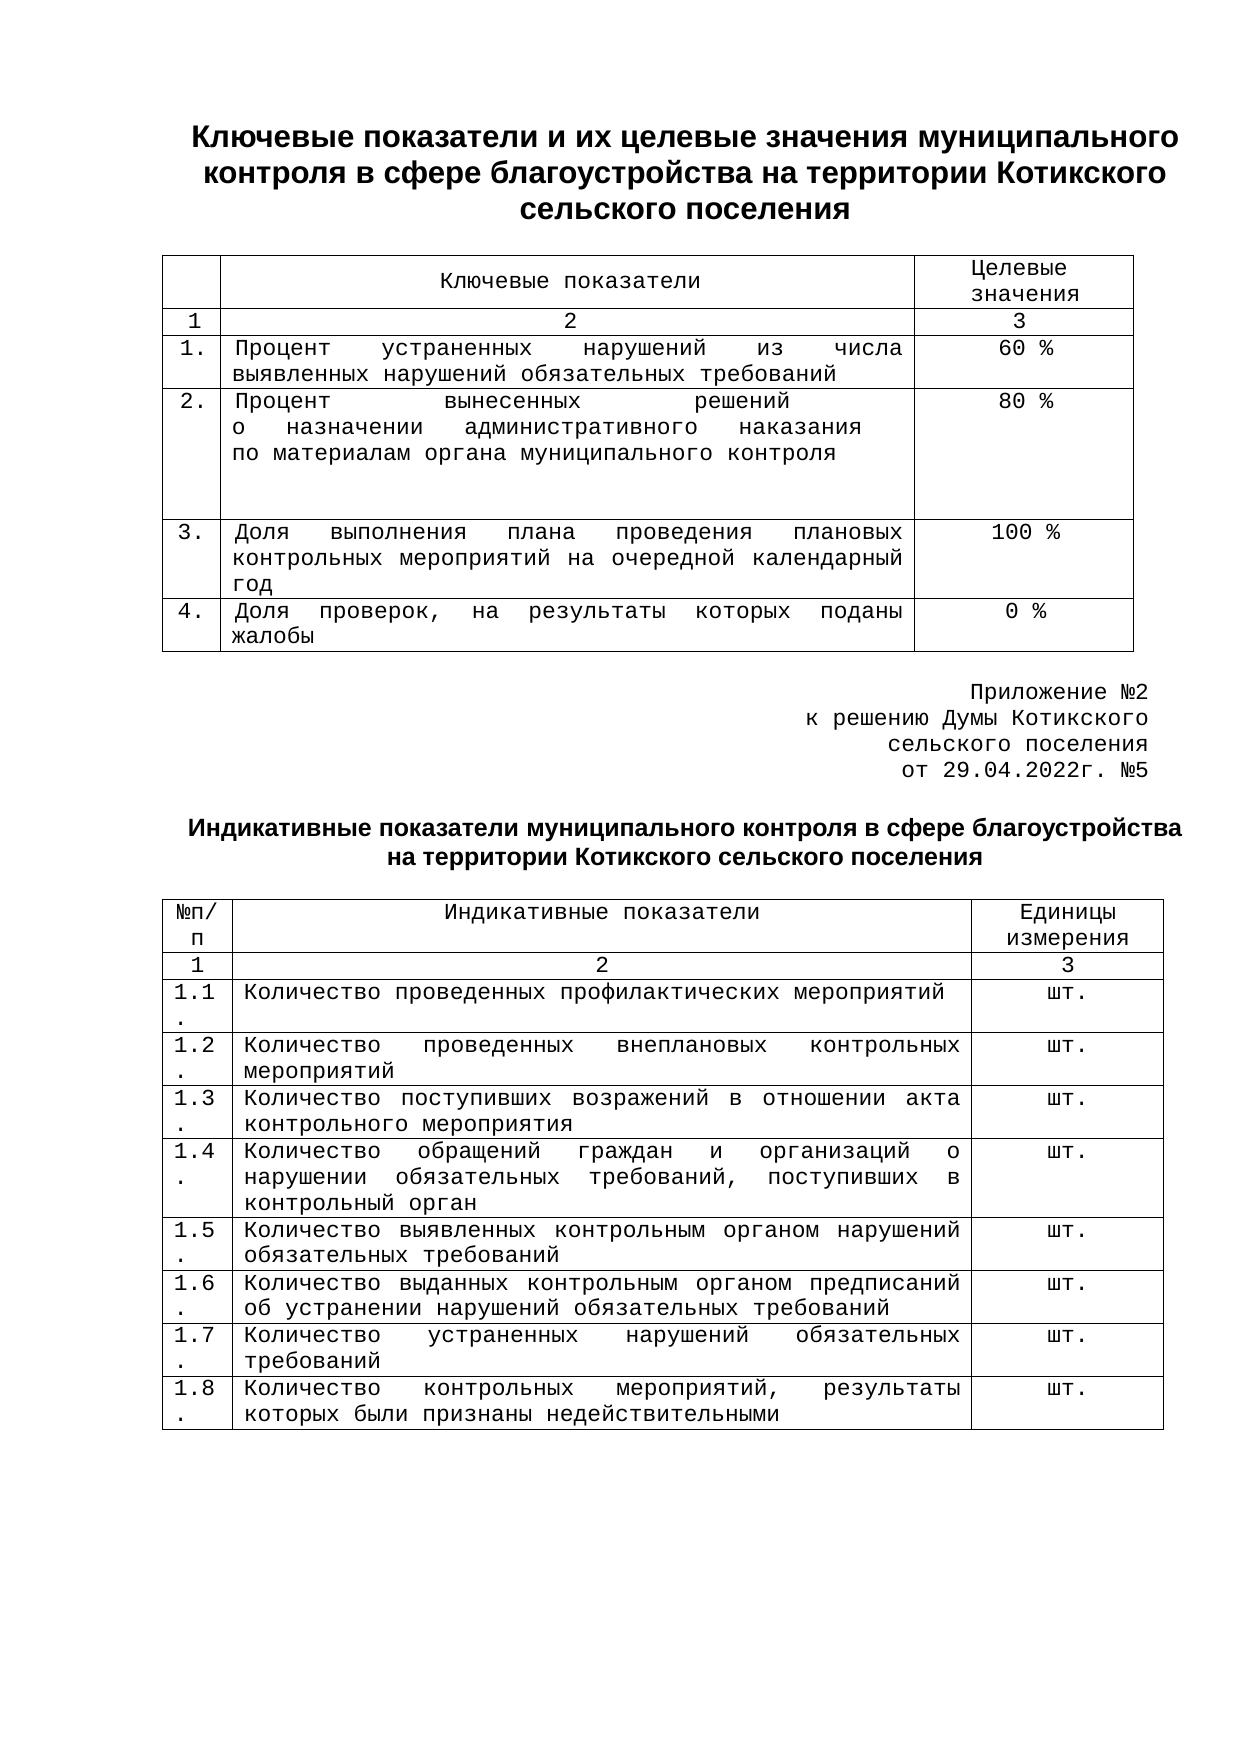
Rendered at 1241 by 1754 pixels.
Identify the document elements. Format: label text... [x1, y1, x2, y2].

table_cell 1.2. [163, 1033, 232, 1085]
table_header №п/п [163, 900, 232, 952]
table_cell шт. [972, 1377, 1163, 1428]
table_cell Количество выявленных контрольным органом нарушений обязательных требований [233, 1218, 971, 1270]
table_cell шт. [972, 1033, 1163, 1085]
text Ключевые показатели и их целевые значения муниципального контроля в сфере благоустройства на территории Котикского сельского поселения [174, 118, 1196, 226]
table_cell Количество обращений граждан и организаций о нарушении обязательных требований, поступивших в контрольный орган [233, 1139, 971, 1217]
table_cell 3 [972, 953, 1163, 979]
table_cell Процент вынесенных решений о назначении административного наказания по материалам органа муниципального контроля [221, 389, 914, 519]
table_cell 0 % [915, 599, 1133, 651]
table_cell 3. [163, 520, 220, 598]
table_cell 2 [221, 309, 914, 335]
table_cell 2. [163, 389, 220, 519]
table_cell 1. [163, 336, 220, 388]
table_cell 1.6. [163, 1271, 232, 1323]
table_cell Количество поступивших возражений в отношении акта контрольного мероприятия [233, 1086, 971, 1138]
table_cell шт. [972, 1218, 1163, 1270]
table_cell шт. [972, 980, 1163, 1032]
table_cell Количество проведенных внеплановых контрольных мероприятий [233, 1033, 971, 1085]
table_cell Количество контрольных мероприятий, результаты которых были признаны недействительными [233, 1377, 971, 1428]
table_cell 2 [233, 953, 971, 979]
table_cell Доля проверок, на результаты которых поданы жалобы [221, 599, 914, 651]
table_header Ключевые показатели [221, 256, 914, 308]
table_cell шт. [972, 1139, 1163, 1217]
table_cell 1.5. [163, 1218, 232, 1270]
table_header [163, 256, 220, 308]
text Индикативные показатели муниципального контроля в сфере благоустройства на территории Котикского сельского поселения [174, 813, 1196, 871]
table_header Единицы измерения [972, 900, 1163, 952]
table_cell Количество устраненных нарушений обязательных требований [233, 1324, 971, 1376]
text к решению Думы Котикского сельского поселения [174, 707, 1148, 758]
table_cell 1.3. [163, 1086, 232, 1138]
table_cell 4. [163, 599, 220, 651]
table_header Целевые значения [915, 256, 1133, 308]
table_cell 1.1. [163, 980, 232, 1032]
table_header Индикативные показатели [233, 900, 971, 952]
table_cell 100 % [915, 520, 1133, 598]
table_cell шт. [972, 1086, 1163, 1138]
table_cell Количество выданных контрольным органом предписаний об устранении нарушений обязательных требований [233, 1271, 971, 1323]
table_cell Доля выполнения плана проведения плановых контрольных мероприятий на очередной календарный год [221, 520, 914, 598]
table_cell 80 % [915, 389, 1133, 519]
table_cell 1.7. [163, 1324, 232, 1376]
table_cell Процент устраненных нарушений из числа выявленных нарушений обязательных требований [221, 336, 914, 388]
table_cell 3 [915, 309, 1133, 335]
table_cell 1 [163, 953, 232, 979]
table_cell шт. [972, 1324, 1163, 1376]
table_cell 60 % [915, 336, 1133, 388]
text Приложение №2 [661, 681, 1148, 707]
table_cell шт. [972, 1271, 1163, 1323]
table_cell Количество проведенных профилактических мероприятий [233, 980, 971, 1032]
table_cell 1 [163, 309, 220, 335]
table_cell 1.4. [163, 1139, 232, 1217]
text от 29.04.2022г. №5 [174, 758, 1148, 784]
table_cell 1.8. [163, 1377, 232, 1428]
